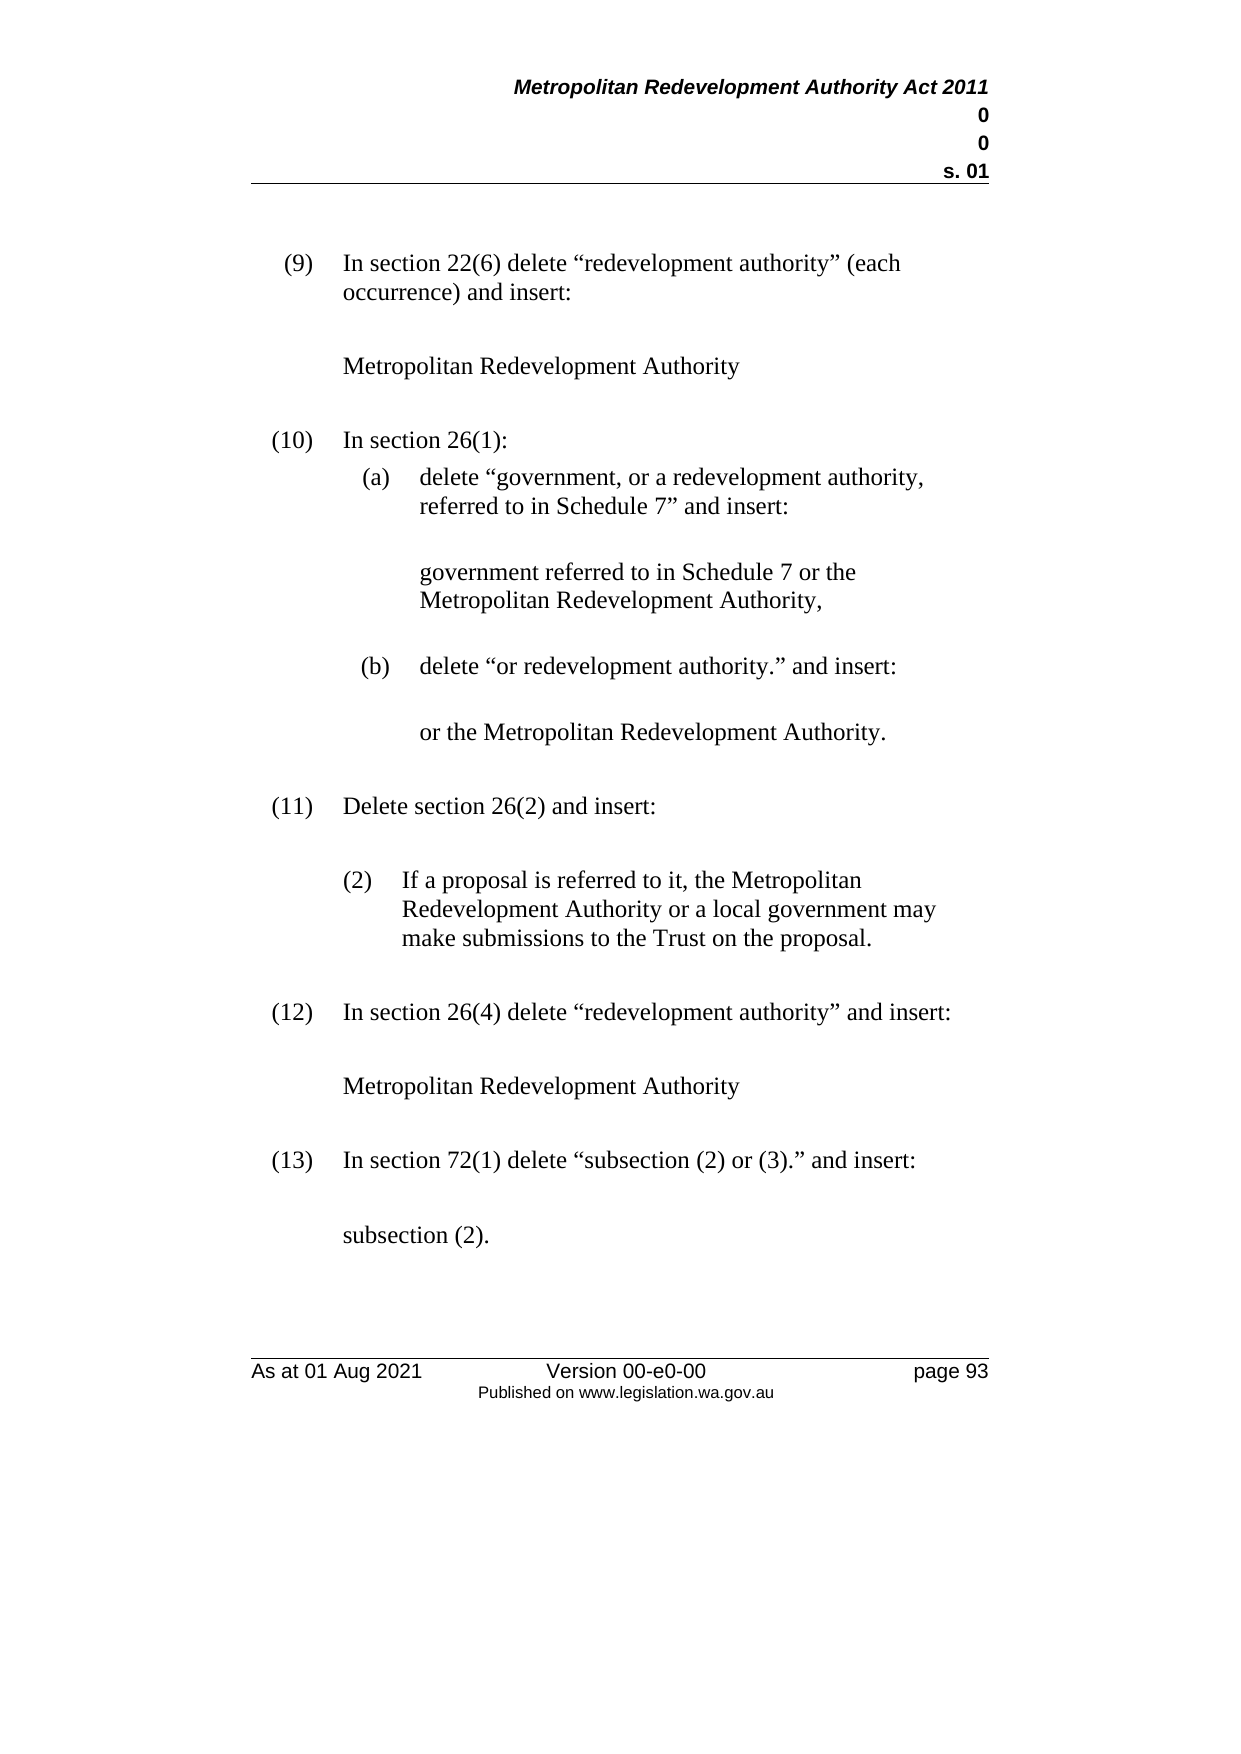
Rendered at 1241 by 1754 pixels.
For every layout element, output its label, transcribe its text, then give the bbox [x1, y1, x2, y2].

text Metropolitan Redevelopment Authority [251, 1071, 989, 1100]
text (2) If a proposal is referred to it, the Metropolitan Redevelopment Authority or a local government may make submissions to the Trust on the proposal. [313, 866, 959, 952]
text (a) delete “government, or a redevelopment authority, referred to in Schedule 7” and insert: [251, 462, 989, 520]
text or the Metropolitan Redevelopment Authority. [251, 717, 989, 746]
text (9) In section 22(6) delete “redevelopment authority” (each occurrence) and insert: [251, 248, 989, 306]
text subsection (2). [251, 1220, 989, 1248]
text (11) Delete section 26(2) and insert: [251, 791, 989, 820]
text Metropolitan Redevelopment Authority [251, 351, 989, 380]
text (10) In section 26(1): [251, 425, 989, 454]
text (12) In section 26(4) delete “redevelopment authority” and insert: [251, 997, 989, 1026]
text (13) In section 72(1) delete “subsection (2) or (3).” and insert: [251, 1146, 989, 1174]
text (b) delete “or redevelopment authority.” and insert: [251, 651, 989, 680]
text government referred to in Schedule 7 or the Metropolitan Redevelopment Authority, [251, 557, 989, 614]
